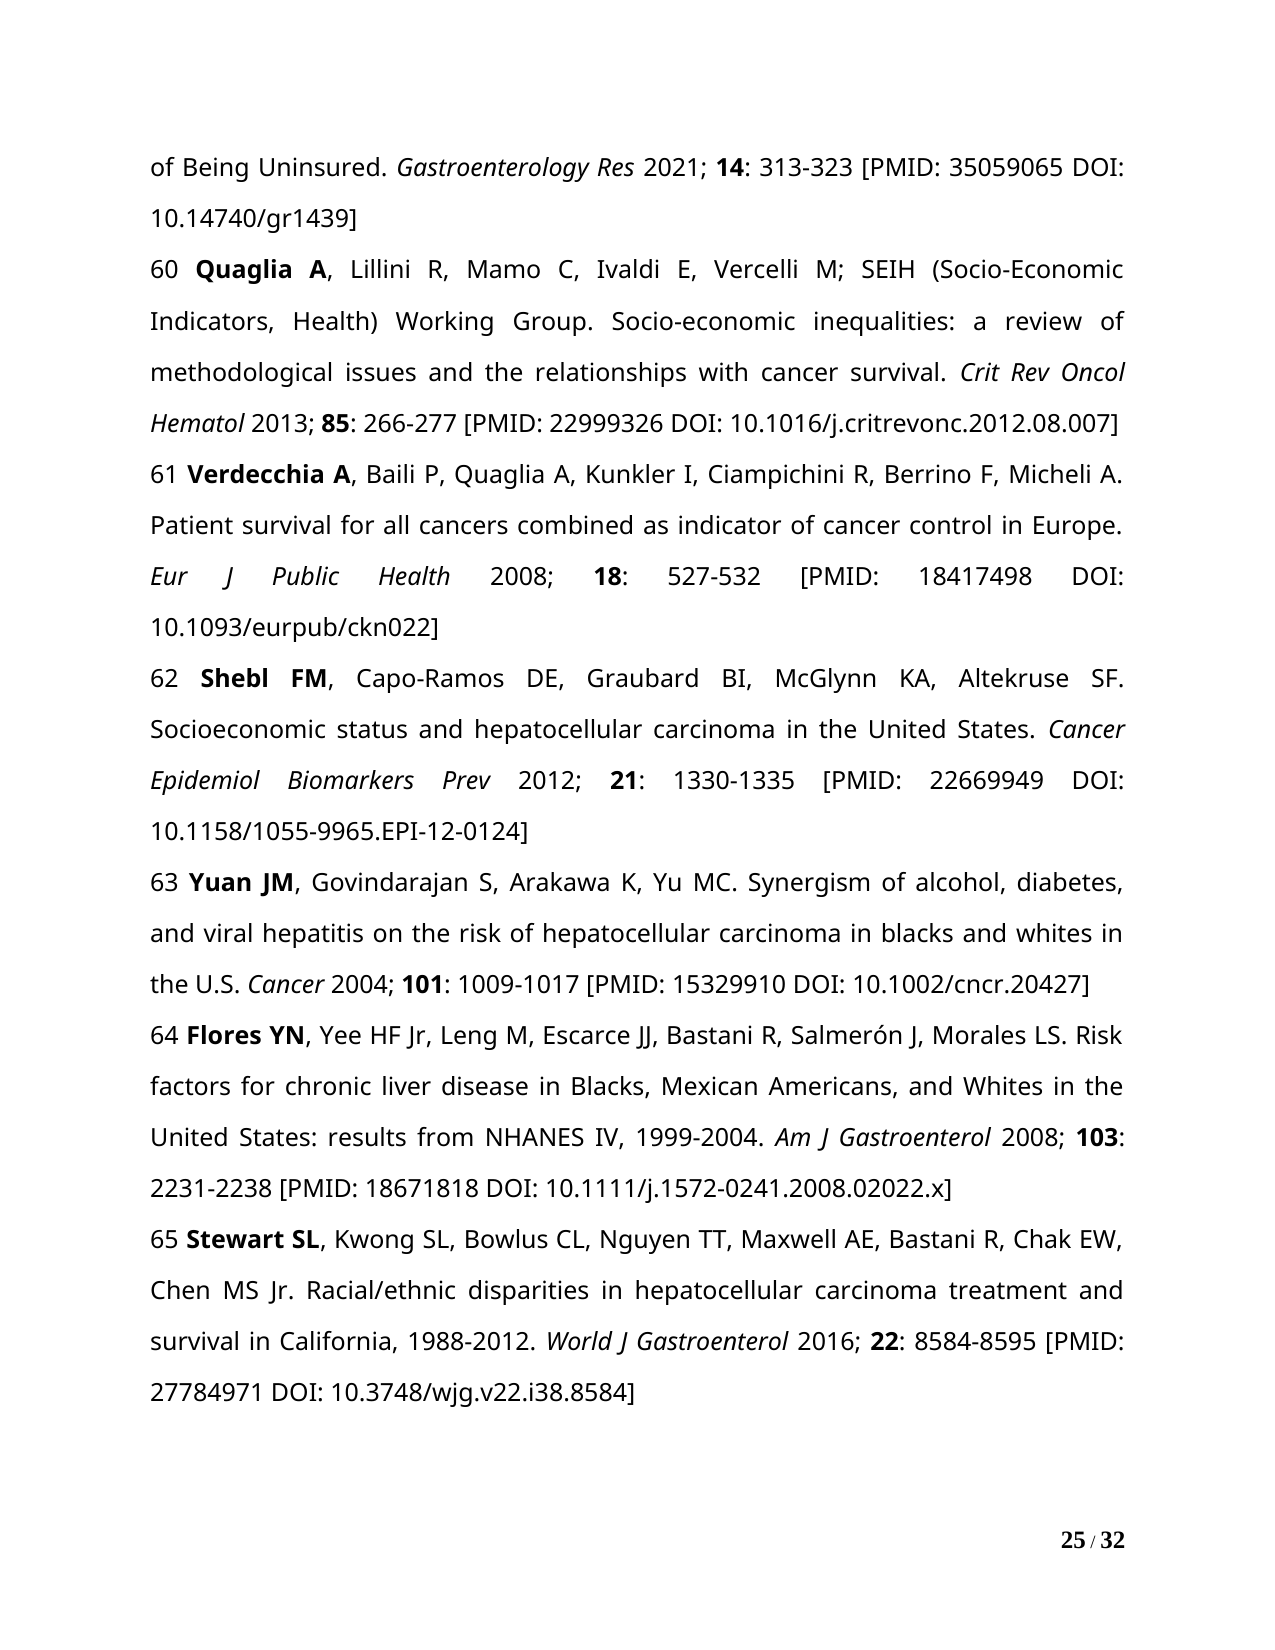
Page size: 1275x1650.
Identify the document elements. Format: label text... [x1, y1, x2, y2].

text 60 Quaglia A, Lillini R, Mamo C, Ivaldi E, Vercelli M; SEIH (Socio-Economic Indicators, Health) Working Group. Socio-economic inequalities: a review of methodological issues and the relationships with cancer survival. Crit Rev Oncol Hematol 2013; 85: 266-277 [PMID: 22999326 DOI: 10.1016/j.critrevonc.2012.08.007] [150, 252, 1125, 439]
text 65 Stewart SL, Kwong SL, Bowlus CL, Nguyen TT, Maxwell AE, Bastani R, Chak EW, Chen MS Jr. Racial/ethnic disparities in hepatocellular carcinoma treatment and survival in California, 1988-2012. World J Gastroenterol 2016; 22: 8584-8595 [PMID: 27784971 DOI: 10.3748/wjg.v22.i38.8584] [150, 1222, 1125, 1409]
text 61 Verdecchia A, Baili P, Quaglia A, Kunkler I, Ciampichini R, Berrino F, Micheli A. Patient survival for all cancers combined as indicator of cancer control in Europe. Eur J Public Health 2008; 18: 527-532 [PMID: 18417498 DOI: 10.1093/eurpub/ckn022] [150, 456, 1125, 643]
text 62 Shebl FM, Capo-Ramos DE, Graubard BI, McGlynn KA, Altekruse SF. Socioeconomic status and hepatocellular carcinoma in the United States. Cancer Epidemiol Biomarkers Prev 2012; 21: 1330-1335 [PMID: 22669949 DOI: 10.1158/1055-9965.EPI-12-0124] [150, 660, 1125, 848]
text 64 Flores YN, Yee HF Jr, Leng M, Escarce JJ, Bastani R, Salmerón J, Morales LS. Risk factors for chronic liver disease in Blacks, Mexican Americans, and Whites in the United States: results from NHANES IV, 1999-2004. Am J Gastroenterol 2008; 103: 2231-2238 [PMID: 18671818 DOI: 10.1111/j.1572-0241.2008.02022.x] [150, 1018, 1125, 1205]
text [150, 150, 1125, 235]
text 63 Yuan JM, Govindarajan S, Arakawa K, Yu MC. Synergism of alcohol, diabetes, and viral hepatitis on the risk of hepatocellular carcinoma in blacks and whites in the U.S. Cancer 2004; 101: 1009-1017 [PMID: 15329910 DOI: 10.1002/cncr.20427] [150, 864, 1125, 1001]
